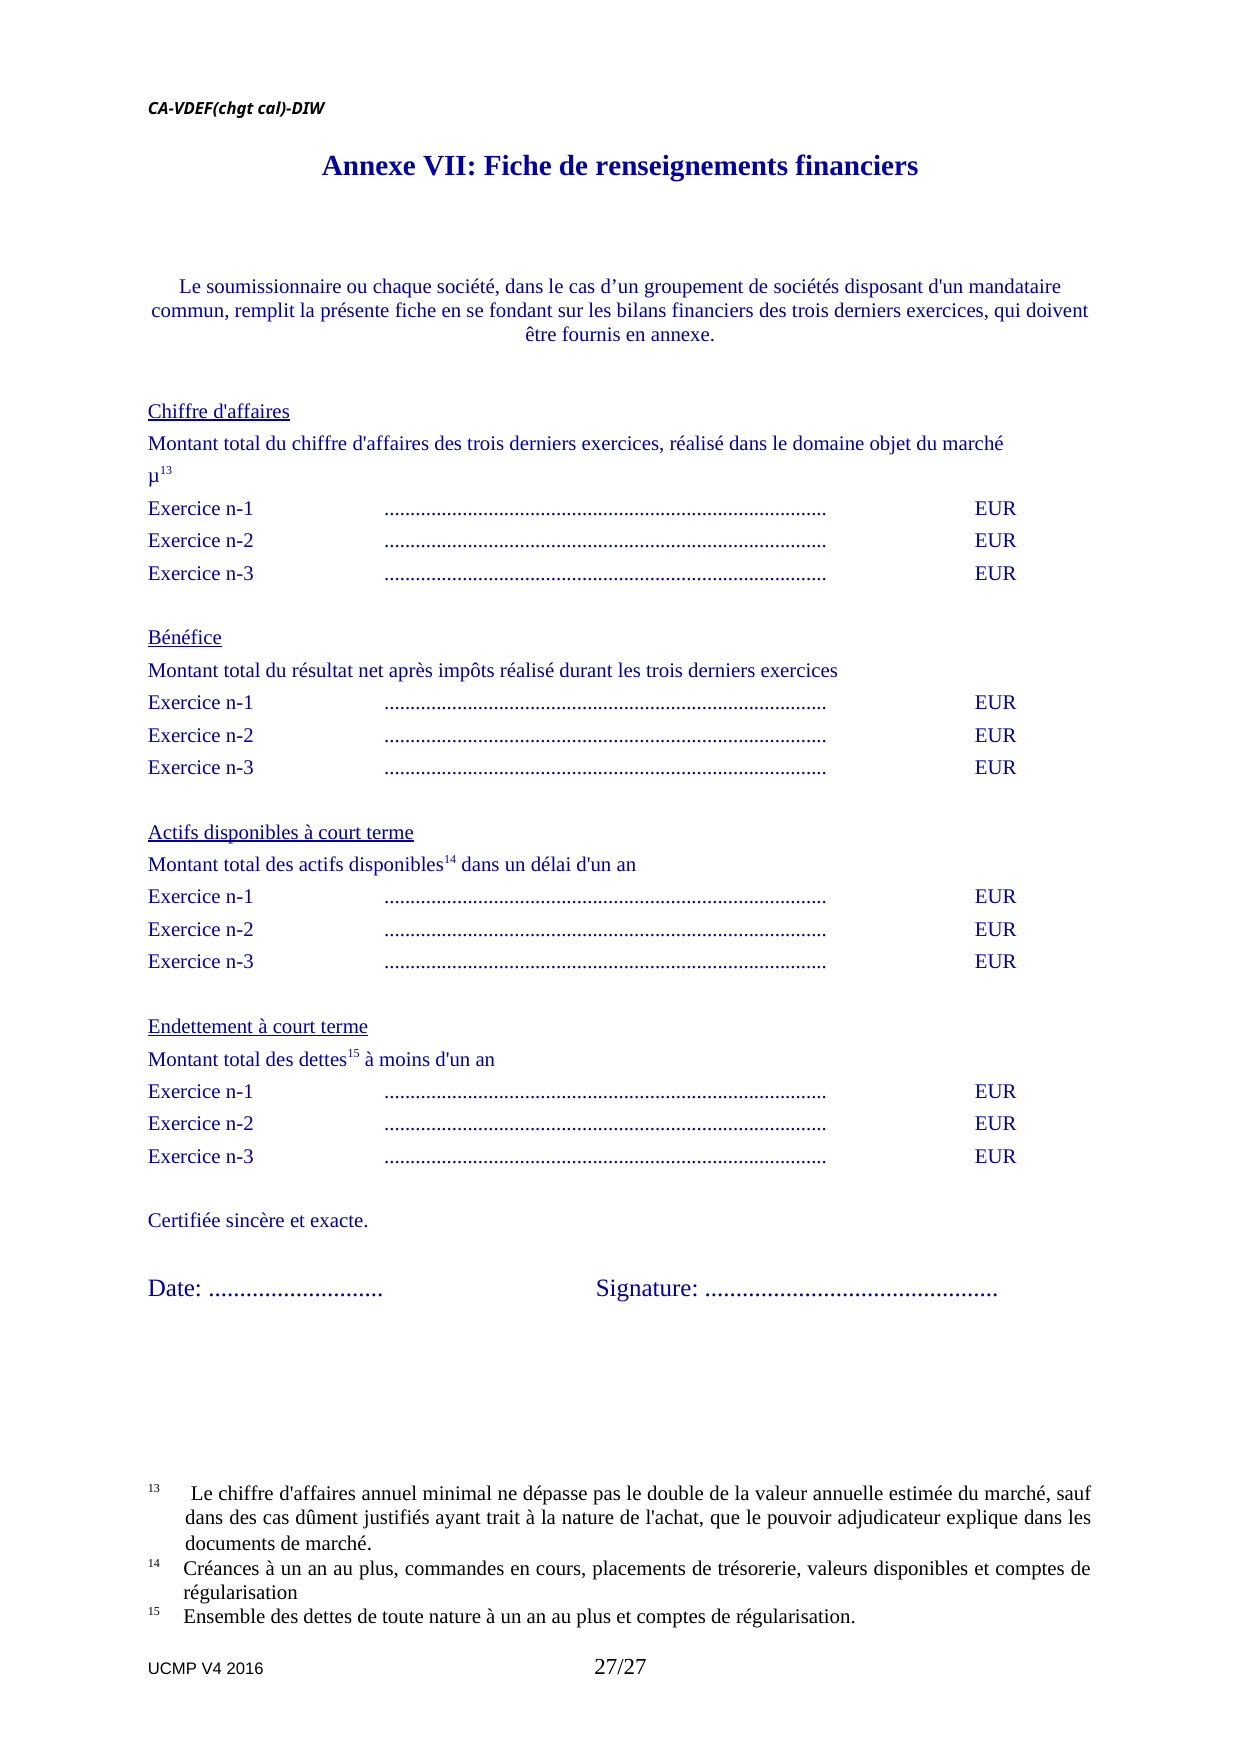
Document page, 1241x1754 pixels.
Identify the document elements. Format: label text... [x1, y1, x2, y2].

text Endettement à court terme [148, 1014, 1092, 1038]
text Montant total des actifs disponibles dans un délai d'un an [148, 852, 1092, 876]
text Date: ............................ Signature: ............................................... [148, 1273, 1092, 1302]
text Exercice n-1 ..................................................................................... EUR [148, 1079, 1092, 1103]
text Exercice n-2 ..................................................................................... EUR [148, 917, 1092, 941]
text Actifs disponibles à court terme [148, 820, 1092, 844]
text Exercice n-1 ..................................................................................... EUR [148, 496, 1092, 520]
text Exercice n-1 ..................................................................................... EUR [148, 690, 1092, 714]
text Exercice n-3 ..................................................................................... EUR [148, 949, 1092, 973]
text Exercice n-3 ..................................................................................... EUR [148, 561, 1092, 584]
text Montant total du résultat net après impôts réalisé durant les trois derniers exercices [148, 658, 1092, 682]
text Exercice n-2 ..................................................................................... EUR [148, 1111, 1092, 1135]
text Chiffre d'affaires [148, 398, 1092, 423]
text Bénéfice [148, 625, 1092, 649]
text Annexe VII: Fiche de renseignements financiers [148, 148, 1092, 182]
text Certifiée sincère et exacte. [148, 1208, 1092, 1232]
text Montant total des dettes à moins d'un an [148, 1046, 1092, 1071]
text µ [148, 463, 1092, 487]
text Exercice n-1 ..................................................................................... EUR [148, 884, 1092, 908]
text Exercice n-2 ..................................................................................... EUR [148, 722, 1092, 747]
text Montant total du chiffre d'affaires des trois derniers exercices, réalisé dans le domaine objet du marché [148, 431, 1092, 455]
text Le soumissionnaire ou chaque société, dans le cas d’un groupement de sociétés disposant d'un mandataire commun, remplit la présente fiche en se fondant sur les bilans financiers des trois derniers exercices, qui doivent être fournis en annexe. [148, 274, 1092, 346]
text Exercice n-3 ..................................................................................... EUR [148, 755, 1092, 779]
text Exercice n-2 ..................................................................................... EUR [148, 528, 1092, 552]
text Exercice n-3 ..................................................................................... EUR [148, 1144, 1092, 1168]
